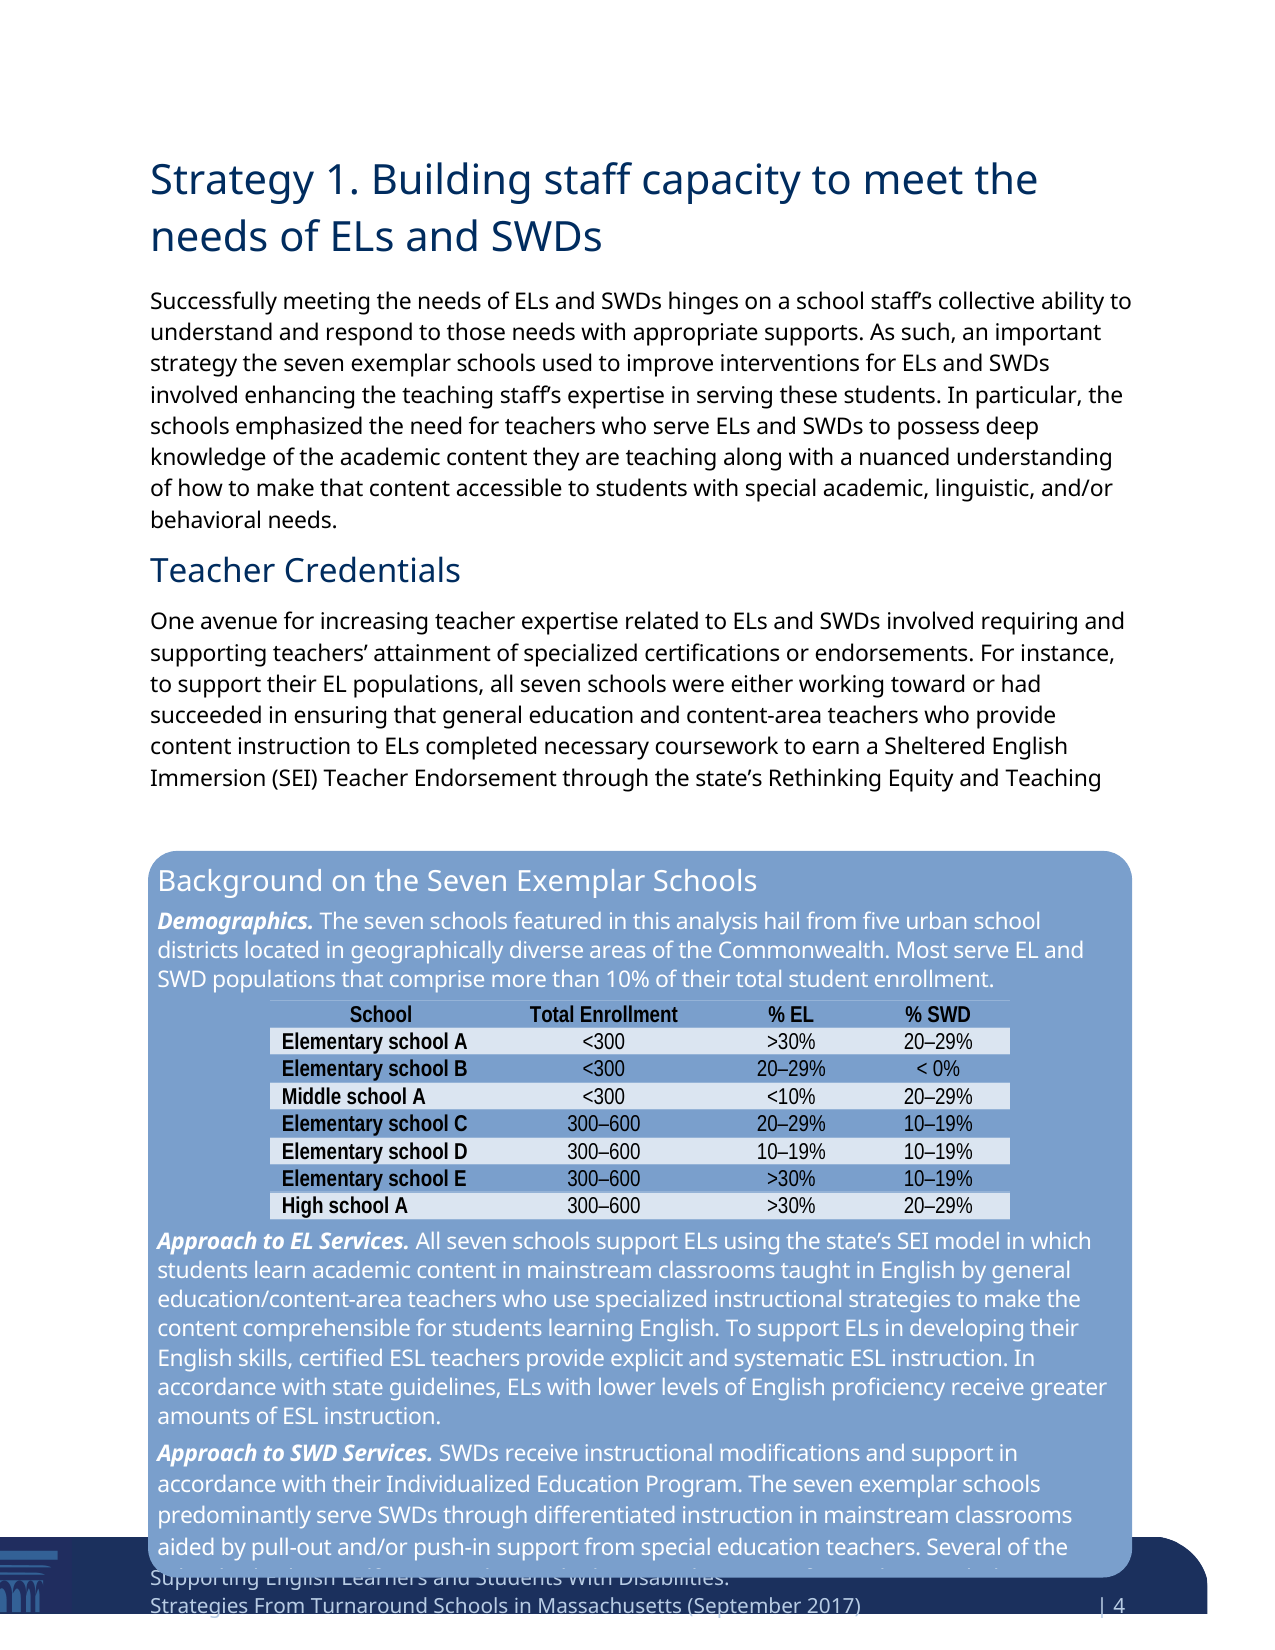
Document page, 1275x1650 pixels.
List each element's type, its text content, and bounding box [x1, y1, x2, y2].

text Successfully meeting the needs of ELs and SWDs hinges on a school staff’s collective ability to understand and respond to those needs with appropriate supports. As such, an important strategy the seven exemplar schools used to improve interventions for ELs and SWDs involved enhancing the teaching staff’s expertise in serving these students. In particular, the schools emphasized the need for teachers who serve ELs and SWDs to possess deep knowledge of the academic content they are teaching along with a nuanced understanding of how to make that content accessible to students with special academic, linguistic, and/or behavioral needs. [150, 284, 1134, 534]
picture [165, 1576, 170, 1584]
picture [622, 1578, 630, 1583]
text One avenue for increasing teacher expertise related to ELs and SWDs involved requiring and supporting teachers’ attainment of specialized certifications or endorsements. For instance, to support their EL populations, all seven schools were either working toward or had succeeded in ensuring that general education and content-area teachers who provide content instruction to ELs completed necessary coursework to earn a Sheltered English Immersion (SEI) Teacher Endorsement through the state’s Rethinking Equity and Teaching for English Language Learners initiative, this endorsement became a requirement for any teacher who serves one or more ELs. [150, 605, 1134, 792]
subtitle Teacher Credentials [150, 547, 1134, 592]
subtitle Strategy 1. Building staff capacity to meet the needs of ELs and SWDs [150, 150, 1134, 263]
picture [0, 1537, 1208, 1614]
picture [203, 1578, 210, 1584]
